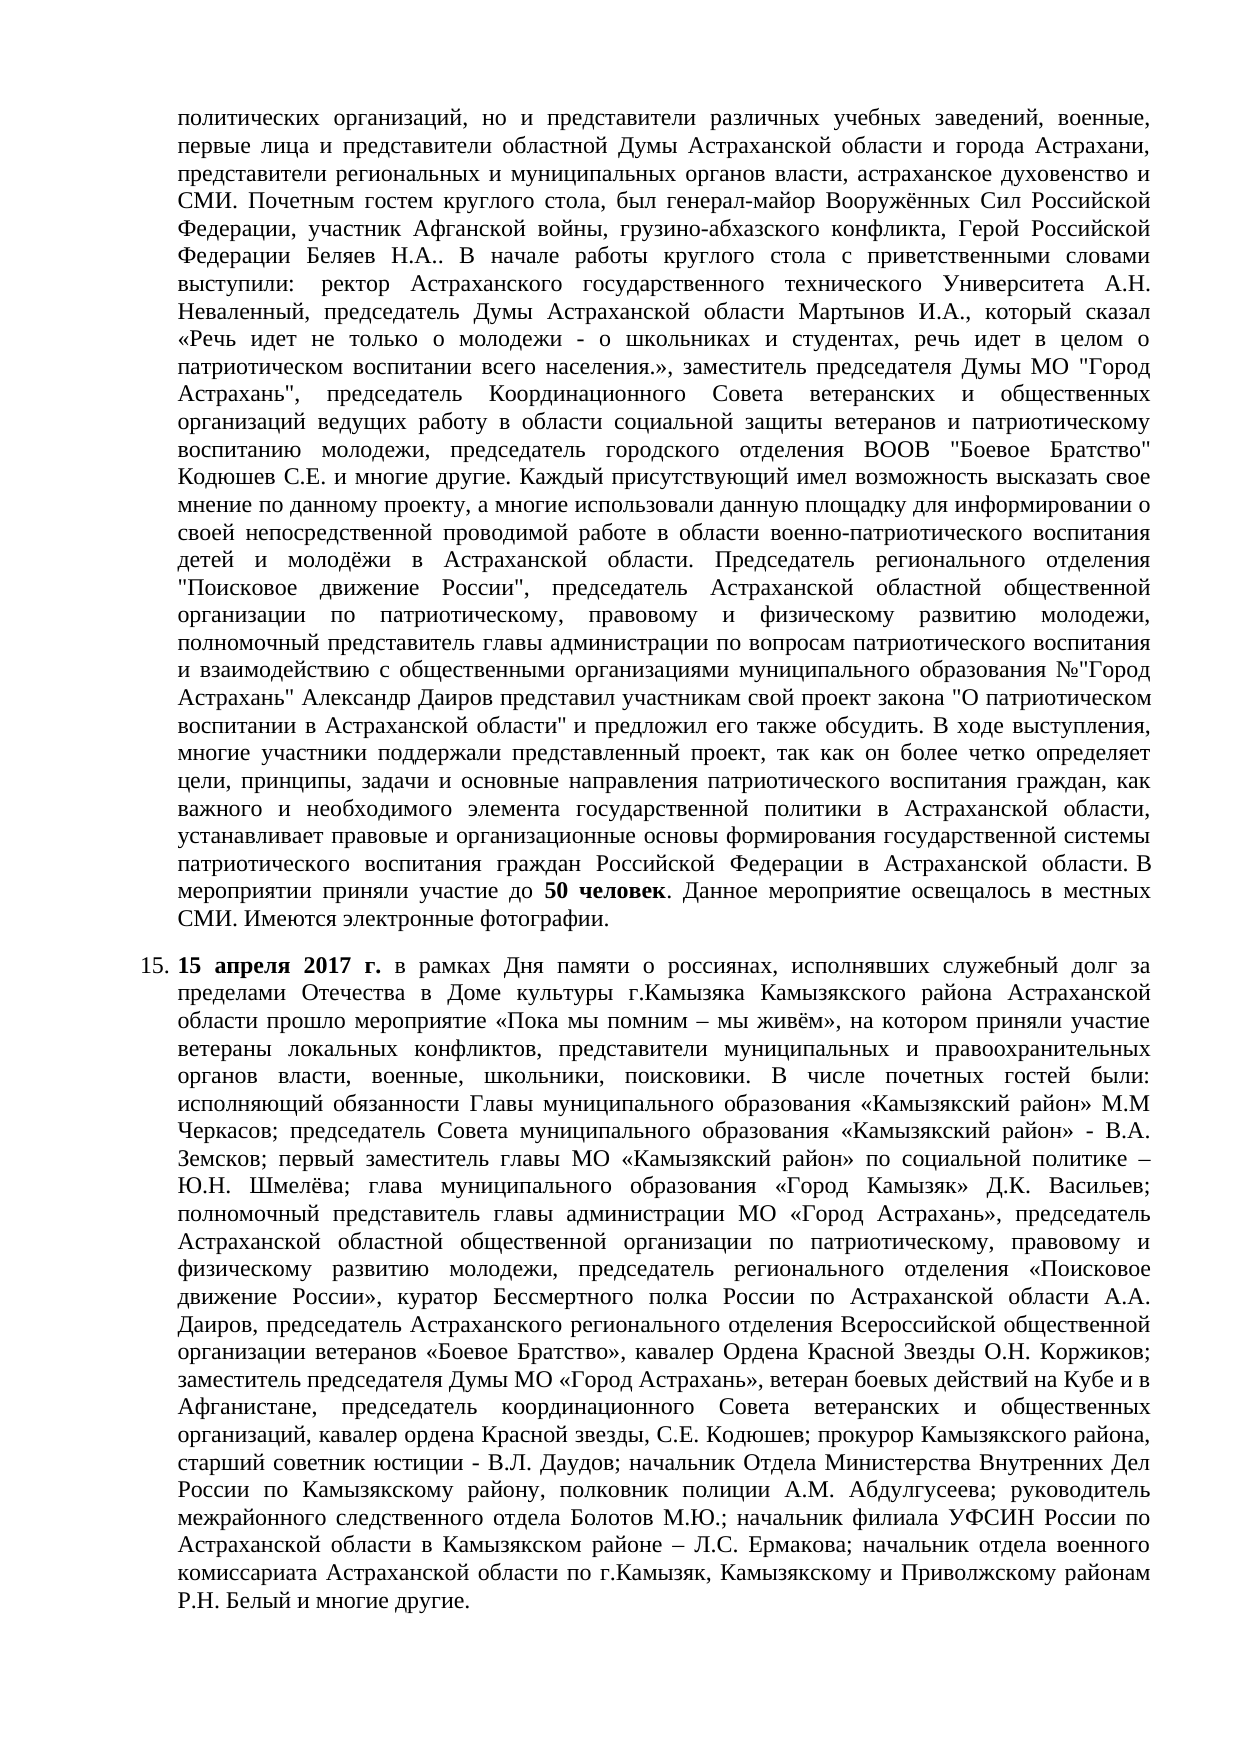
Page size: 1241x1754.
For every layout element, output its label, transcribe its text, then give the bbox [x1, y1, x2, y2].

list 15 апреля 2017 г. в рамках Дня памяти о россиянах, исполнявших служебный долг за пределами Отечества в Доме культуры г.Камызяка Камызякского района Астраханской области прошло мероприятие «Пока мы помним – мы живём», на котором приняли участие ветераны локальных конфликтов, представители муниципальных и правоохранительных органов власти, военные, школьники, поисковики. В числе почетных гостей были: исполняющий обязанности Главы муниципального образования «Камызякский район» М.М Черкасов; председатель Совета муниципального образования «Камызякский район» - В.А. Земсков; первый заместитель главы МО «Камызякский район» по социальной политике – Ю.Н. Шмелёва; глава муниципального образования «Город Камызяк» Д.К. Васильев; полномочный представитель главы администрации МО «Город Астрахань», председатель Астраханской областной общественной организации по патриотическому, правовому и физическому развитию молодежи, председатель регионального отделения «Поисковое движение России», куратор Бессмертного полка России по Астраханской области А.А. Даиров, председатель Астраханского регионального отделения Всероссийской общественной организации ветеранов «Боевое Братство», кавалер Ордена Красной Звезды О.Н. Коржиков; заместитель председателя Думы МО «Город Астрахань», ветеран боевых действий на Кубе и в Афганистане, председатель координационного Совета ветеранских и общественных организаций, кавалер ордена Красной звезды, С.Е. Кодюшев; прокурор Камызякского района, старший советник юстиции - В.Л. Даудов; начальник Отдела Министерства Внутренних Дел России по Камызякскому району, полковник полиции А.М. Абдулгусеева; руководитель межрайонного следственного отдела Болотов М.Ю.; начальник филиала УФСИН России по Астраханской области в Камызякском районе – Л.С. Ермакова; начальник отдела военного комиссариата Астраханской области по г.Камызяк, Камызякскому и Приволжскому районам Р.Н. Белый и многие другие. [140, 951, 1152, 1613]
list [140, 103, 1152, 932]
